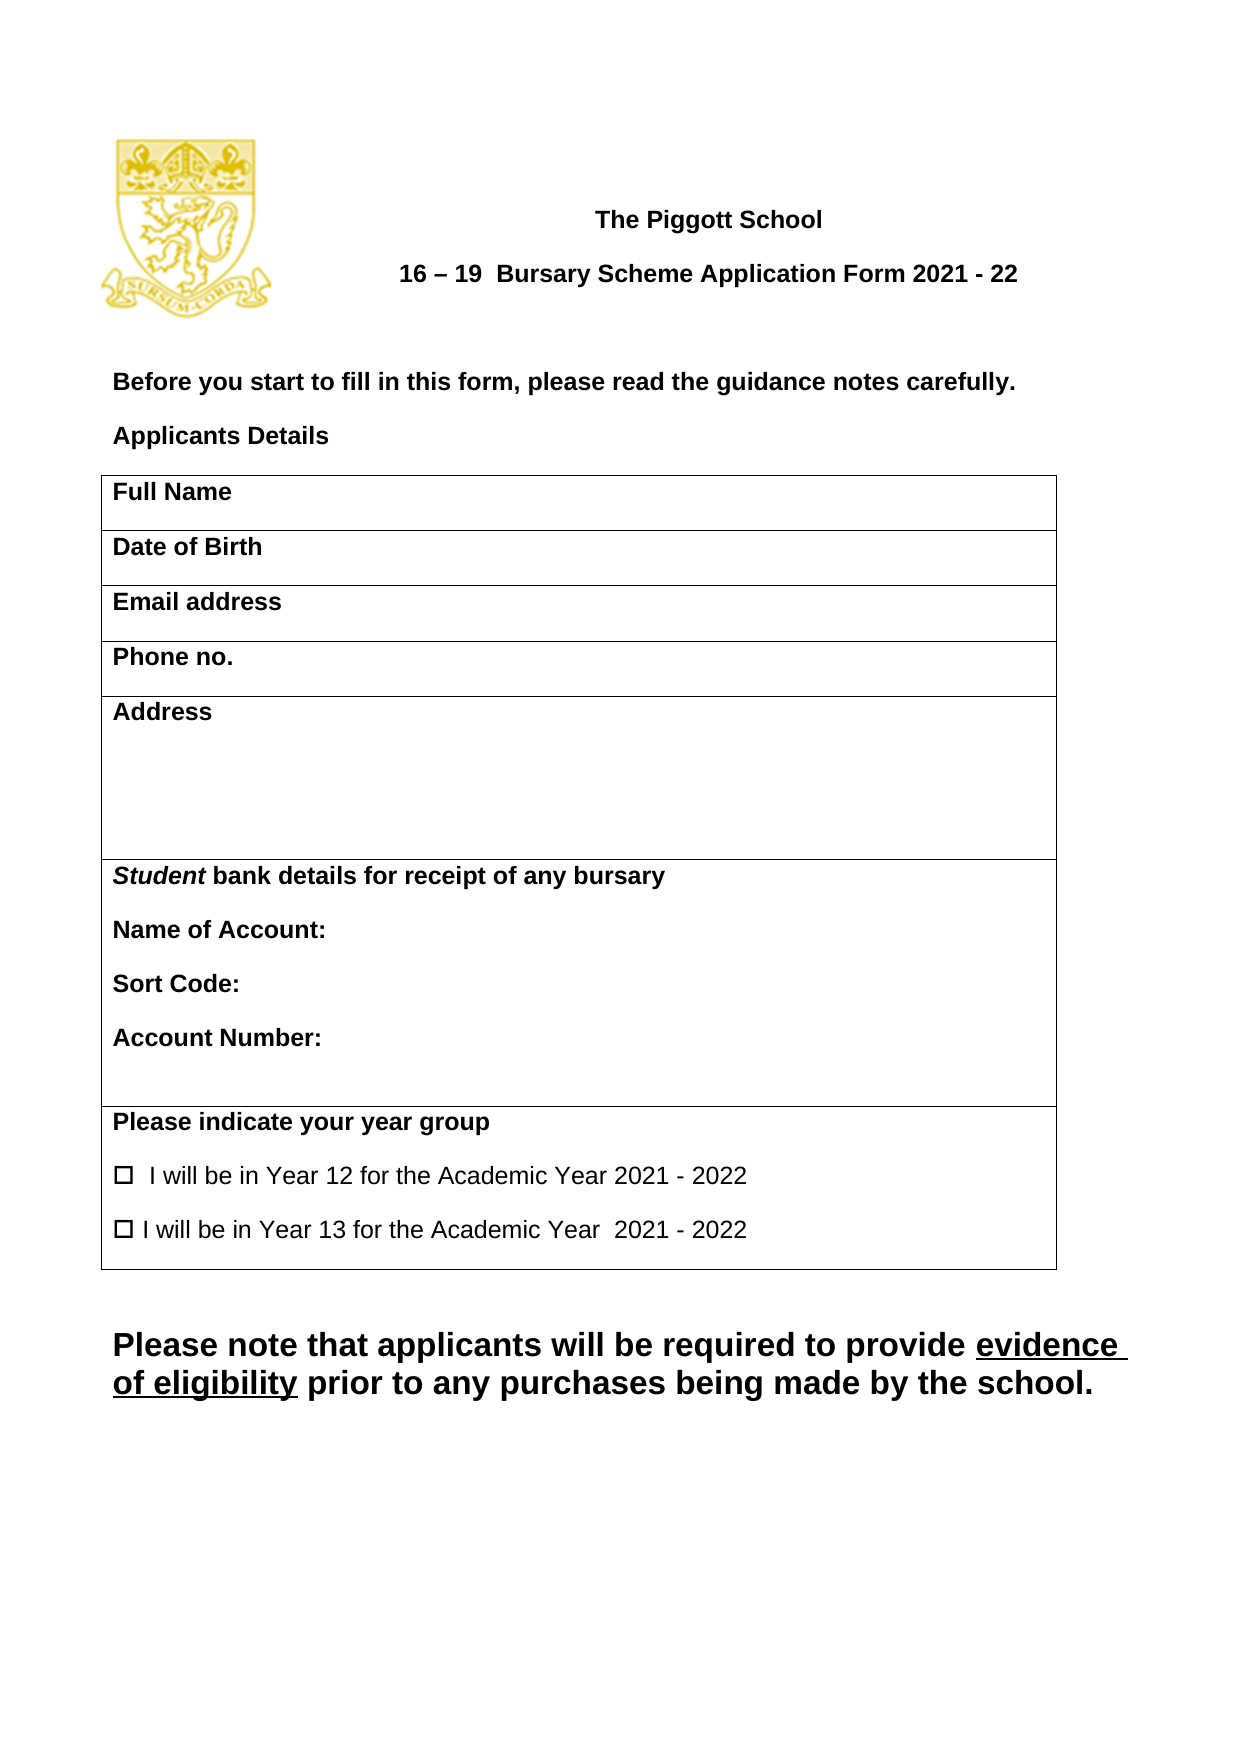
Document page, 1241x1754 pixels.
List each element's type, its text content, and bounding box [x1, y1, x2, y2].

table_cell Student bank details for receipt of any bursary Name of Account: Sort Code: Account Number: [102, 860, 1056, 1106]
table_cell Phone no. [102, 642, 1056, 696]
text Please note that applicants will be required to provide evidence of eligibility prior to any purchases being made by the school. [112, 1324, 1128, 1401]
text The Piggott School [272, 204, 1128, 233]
table_cell Email address [102, 586, 1056, 641]
picture [101, 139, 272, 319]
table_cell Address [102, 697, 1056, 859]
text 16 – 19 Bursary Scheme Application Form 2021 - 22 [272, 258, 1128, 287]
table_cell Please indicate your year group I will be in Year 12 for the Academic Year 2021 - 2022 I will be in Year 13 for the Academic Year 2021 - 2022 [102, 1107, 1056, 1269]
table_cell Date of Birth [102, 531, 1056, 585]
table_header Full Name [102, 476, 1056, 530]
text Applicants Details [112, 421, 1128, 450]
text Before you start to fill in this form, please read the guidance notes carefully. [112, 367, 1128, 396]
